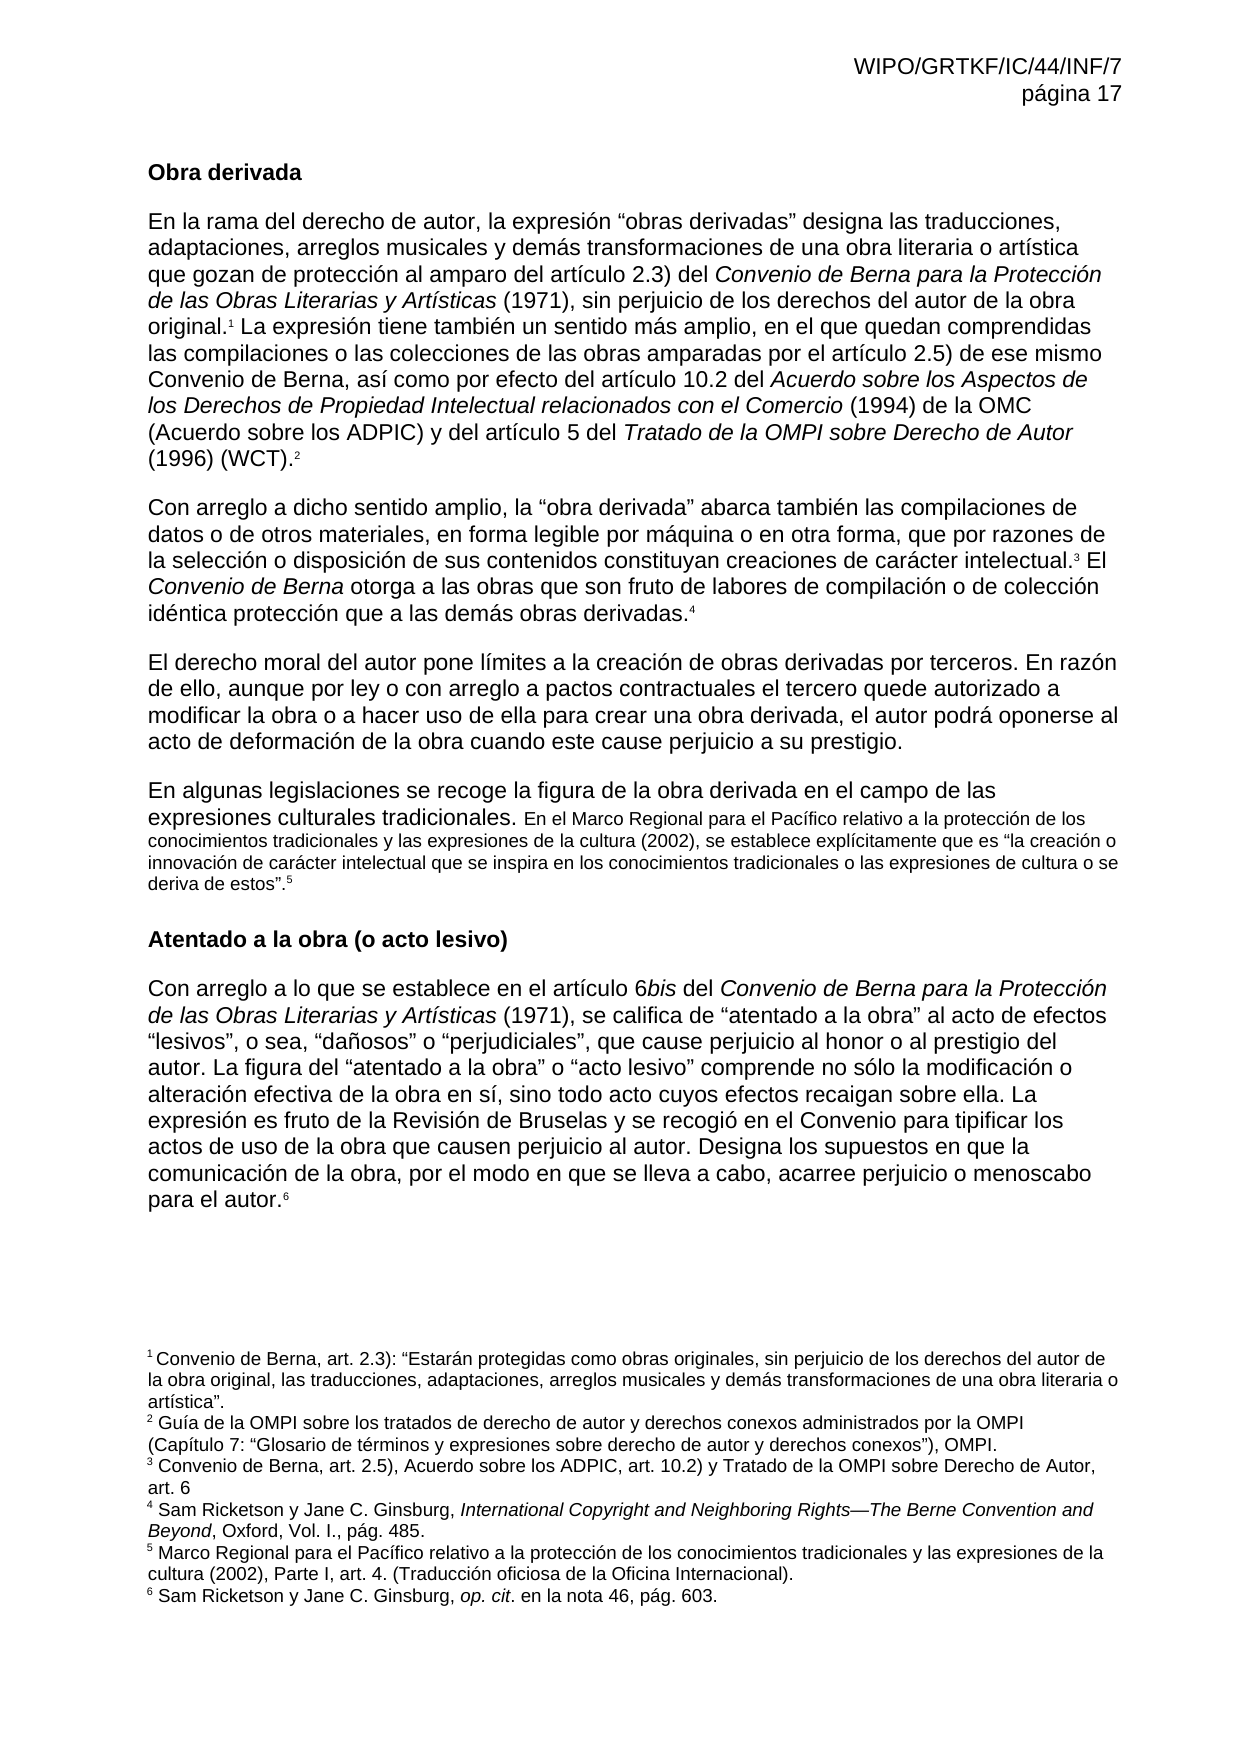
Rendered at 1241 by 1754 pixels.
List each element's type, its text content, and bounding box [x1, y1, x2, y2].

text Con arreglo a dicho sentido amplio, la “obra derivada” abarca también las compilaciones de datos o de otros materiales, en forma legible por máquina o en otra forma, que por razones de la selección o disposición de sus contenidos constituyan creaciones de carácter intelectual. El Convenio de Berna otorga a las obras que son fruto de labores de compilación o de colección idéntica protección que a las demás obras derivadas. [148, 494, 1122, 626]
text En algunas legislaciones se recoge la figura de la obra derivada en el campo de las expresiones culturales tradicionales. En el Marco Regional para el Pacífico relativo a la protección de los conocimientos tradicionales y las expresiones de la cultura (2002), se establece explícitamente que es “la creación o innovación de carácter intelectual que se inspira en los conocimientos tradicionales o las expresiones de cultura o se deriva de estos”. [148, 777, 1122, 895]
text Obra derivada [148, 158, 1122, 185]
text El derecho moral del autor pone límites a la creación de obras derivadas por terceros. En razón de ello, aunque por ley o con arreglo a pactos contractuales el tercero quede autorizado a modificar la obra o a hacer uso de ella para crear una obra derivada, el autor podrá oponerse al acto de deformación de la obra cuando este cause perjuicio a su prestigio. [148, 649, 1122, 754]
text Con arreglo a lo que se establece en el artículo 6bis del Convenio de Berna para la Protección de las Obras Literarias y Artísticas (1971), se califica de “atentado a la obra” al acto de efectos “lesivos”, o sea, “dañosos” o “perjudiciales”, que cause perjuicio al honor o al prestigio del autor. La figura del “atentado a la obra” o “acto lesivo” comprende no sólo la modificación o alteración efectiva de la obra en sí, sino todo acto cuyos efectos recaigan sobre ella. La expresión es fruto de la Revisión de Bruselas y se recogió en el Convenio para tipificar los actos de uso de la obra que causen perjuicio al autor. Designa los supuestos en que la comunicación de la obra, por el modo en que se lleva a cabo, acarree perjuicio o menoscabo para el autor. [148, 975, 1122, 1212]
text Atentado a la obra (o acto lesivo) [148, 926, 1122, 952]
text En la rama del derecho de autor, la expresión “obras derivadas” designa las traducciones, adaptaciones, arreglos musicales y demás transformaciones de una obra literaria o artística que gozan de protección al amparo del artículo 2.3) del Convenio de Berna para la Protección de las Obras Literarias y Artísticas (1971), sin perjuicio de los derechos del autor de la obra original. La expresión tiene también un sentido más amplio, en el que quedan comprendidas las compilaciones o las colecciones de las obras amparadas por el artículo 2.5) de ese mismo Convenio de Berna, así como por efecto del artículo 10.2 del Acuerdo sobre los Aspectos de los Derechos de Propiedad Intelectual relacionados con el Comercio (1994) de la OMC (Acuerdo sobre los ADPIC) y del artículo 5 del Tratado de la OMPI sobre Derecho de Autor (1996) (WCT). [148, 208, 1122, 471]
